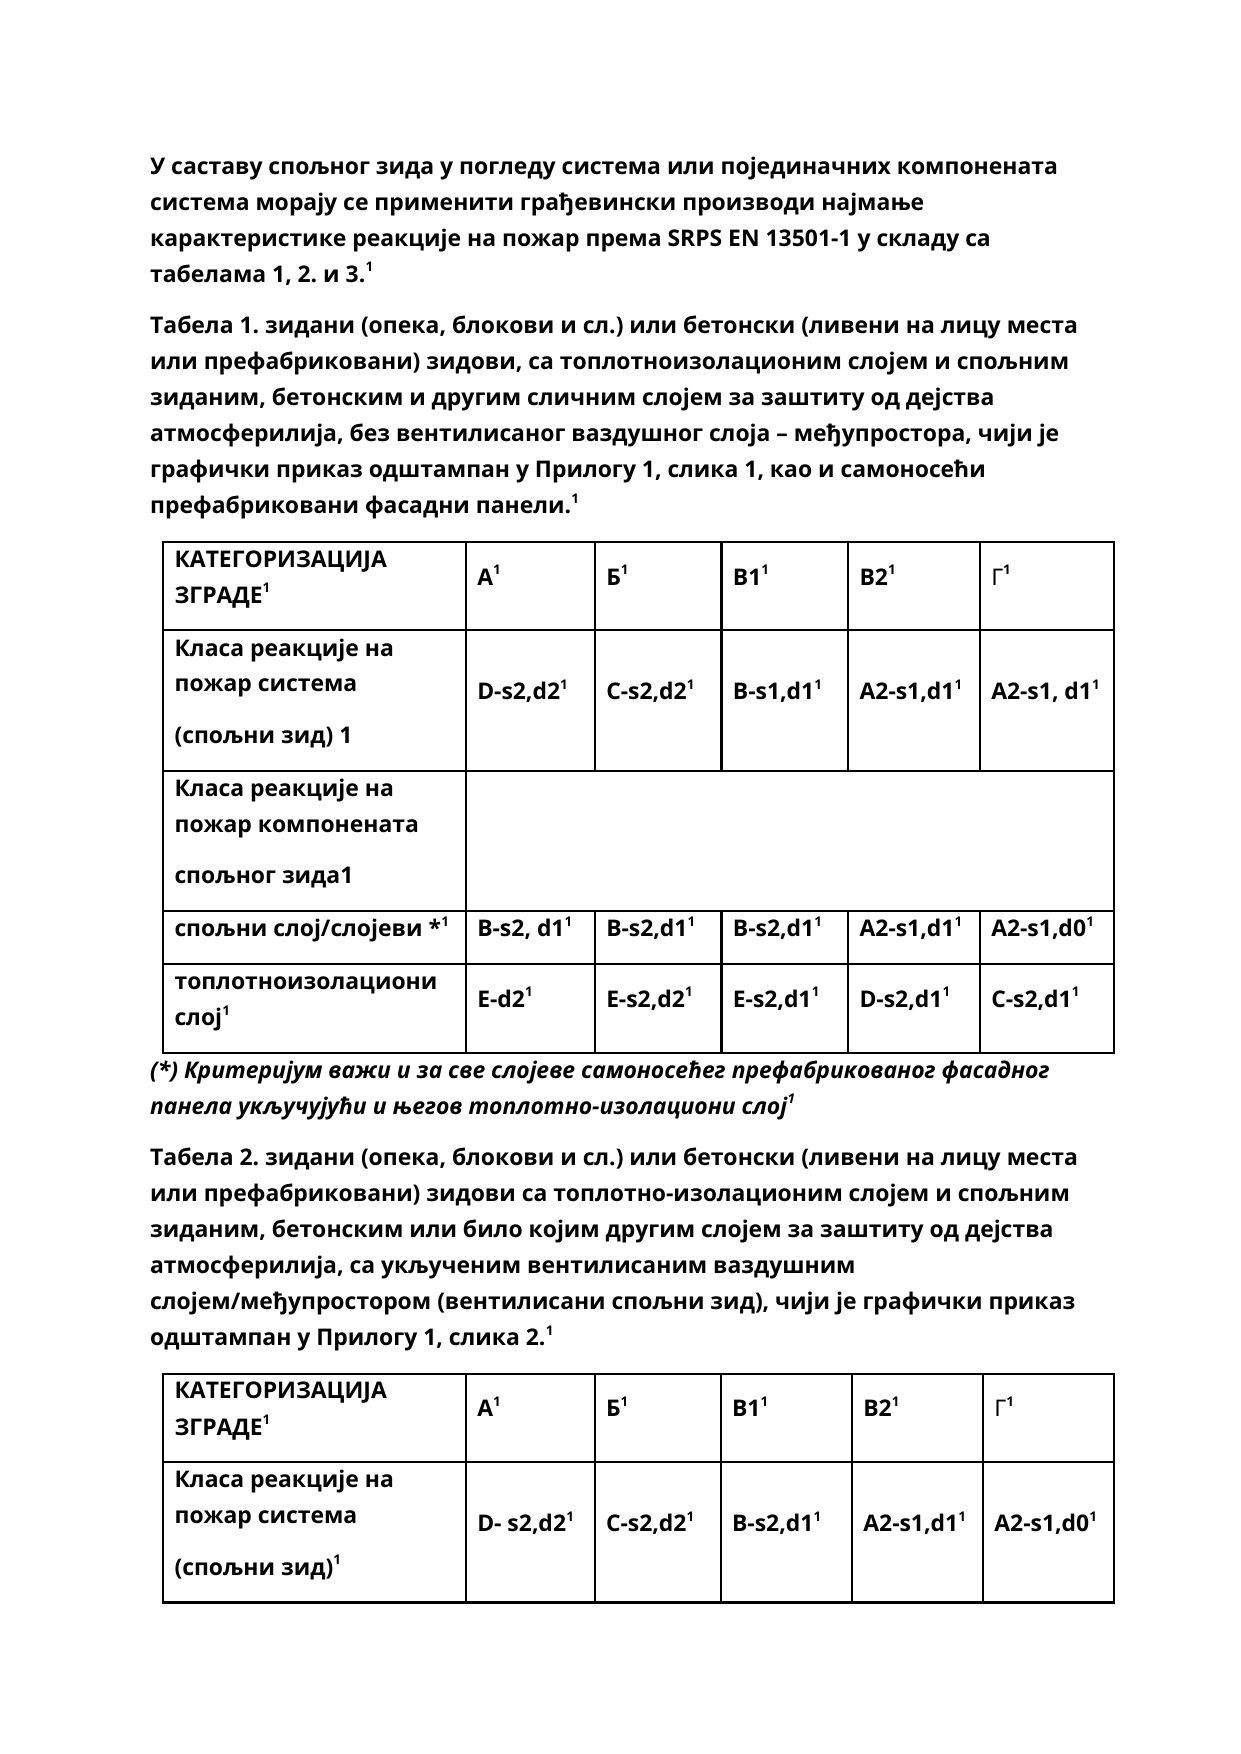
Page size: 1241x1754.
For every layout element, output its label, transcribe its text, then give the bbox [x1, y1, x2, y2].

table_cell E-d21 [467, 965, 594, 1052]
table_header Г1 [981, 543, 1113, 629]
table_header В21 [849, 543, 979, 629]
table_cell топлотноизолациони слој1 [164, 965, 465, 1052]
table_cell B-s2,d11 [723, 912, 847, 963]
table_cell D- s2,d21 [467, 1463, 594, 1601]
table_cell A2-s1,d01 [981, 912, 1113, 963]
table_header Б1 [596, 543, 720, 629]
table_cell A2-s1,d11 [853, 1463, 982, 1601]
table_cell Класа реакције на пожар система (спољни зид) 1 [164, 631, 465, 770]
table_cell Класа реакције на пожар система (спољни зид)1 [164, 1463, 465, 1601]
table_cell A2-s1,d01 [984, 1463, 1113, 1601]
text Табела 2. зидани (опека, блокови и сл.) или бетонски (ливени на лицу места или префабриковани) зидови са топлотно-изолационим слојем и спољним зиданим, бетонским или било којим другим слојем за заштиту од дејства атмосферилија, са укљученим вентилисаним ваздушним слојем/међупростором (вентилисани спољни зид), чији је графички приказ одштампан у Прилогу 1, слика 2.1 [150, 1141, 1090, 1352]
table_header В21 [853, 1375, 982, 1461]
table_cell A2-s1,d11 [849, 912, 979, 963]
table_cell D-s2,d21 [467, 631, 594, 770]
table_header КАТЕГОРИЗАЦИЈА ЗГРАДЕ1 [164, 543, 465, 629]
table_cell C-s2,d21 [596, 631, 720, 770]
table_cell E-s2,d21 [596, 965, 720, 1052]
text Табела 1. зидани (опека, блокови и сл.) или бетонски (ливени на лицу места или префабриковани) зидови, са топлотноизолационим слојем и спољним зиданим, бетонским и другим сличним слојем за заштиту од дејства атмосферилија, без вентилисаног ваздушног слоја – међупростора, чији је графички приказ одштампан у Прилогу 1, слика 1, као и самоносећи префабриковани фасадни панели.1 [150, 309, 1090, 520]
table_cell Класа реакције на пожар компонената спољног зида1 [164, 772, 465, 910]
text (*) Критеријум важи и за све слојеве самоносећег префабрикованог фасадног панела укључујући и његов топлотно-изолациони слој1 [150, 1054, 1090, 1121]
table_cell C-s2,d21 [596, 1463, 720, 1601]
table_header А1 [467, 1375, 594, 1461]
table_header Б1 [596, 1375, 720, 1461]
table_header Г1 [984, 1375, 1113, 1461]
table_cell B-s1,d11 [723, 631, 847, 770]
table_cell A2-s1, d11 [981, 631, 1113, 770]
table_header А1 [467, 543, 594, 629]
table_cell E-s2,d11 [723, 965, 847, 1052]
table_cell D-s2,d11 [849, 965, 979, 1052]
table_header КАТЕГОРИЗАЦИЈА ЗГРАДЕ1 [164, 1375, 465, 1461]
table_cell спољни слој/слојеви *1 [164, 912, 465, 963]
table_cell A2-s1,d11 [849, 631, 979, 770]
table_cell C-s2,d11 [981, 965, 1113, 1052]
table_header В11 [722, 1375, 851, 1461]
table_cell [467, 772, 1113, 910]
table_cell B-s2,d11 [596, 912, 720, 963]
table_cell B-s2,d11 [722, 1463, 851, 1601]
table_header В11 [723, 543, 847, 629]
text У саставу спољног зида у погледу система или појединачних компонената система морају се применити грађевински производи најмање карактеристике реакције на пожар према SRPS EN 13501-1 у складу са табелама 1, 2. и 3.1 [150, 150, 1090, 289]
table_cell B-s2, d11 [467, 912, 594, 963]
